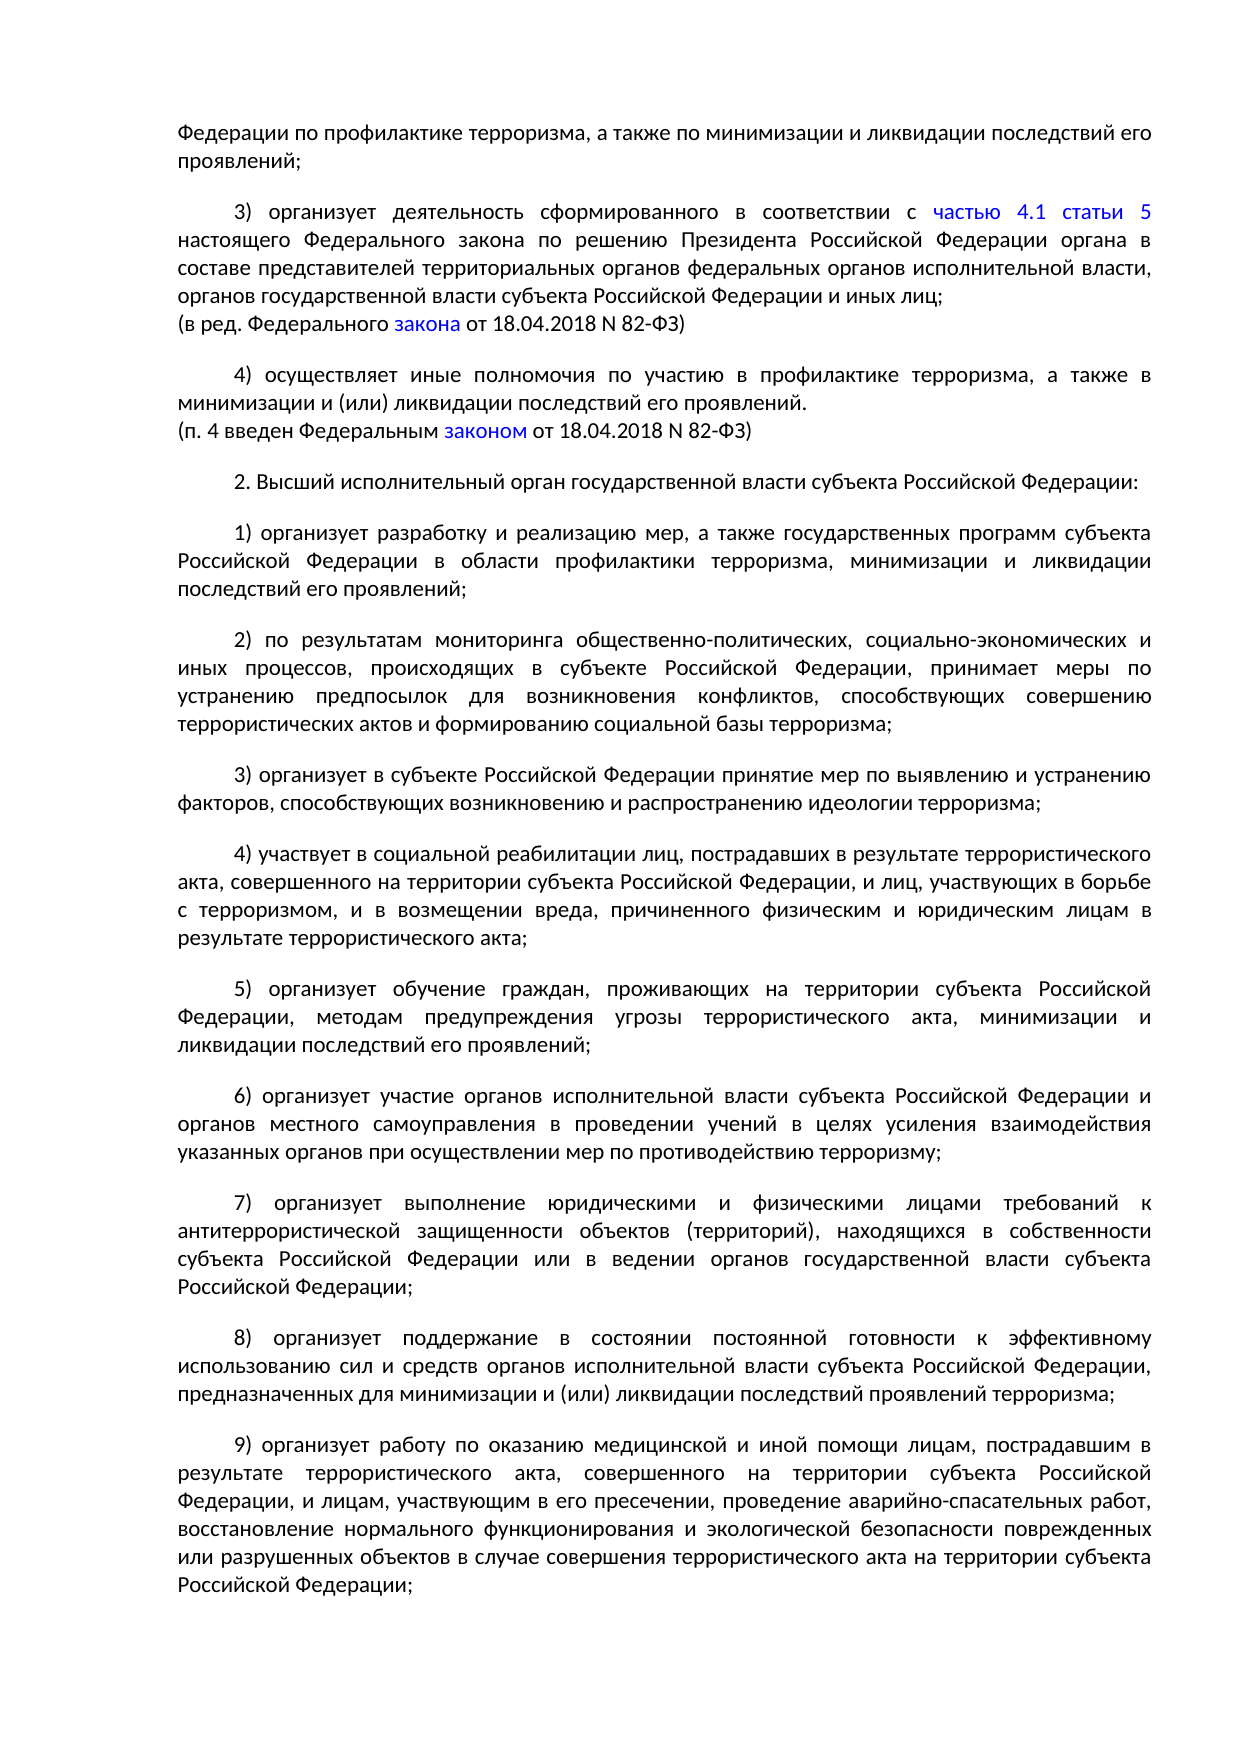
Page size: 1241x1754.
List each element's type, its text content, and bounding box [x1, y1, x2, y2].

text 3) организует деятельность сформированного в соответствии с частью 4.1 статьи 5 настоящего Федерального закона по решению Президента Российской Федерации органа в составе представителей территориальных органов федеральных органов исполнительной власти, органов государственной власти субъекта Российской Федерации и иных лиц; [177, 197, 1152, 309]
text 3) организует в субъекте Российской Федерации принятие мер по выявлению и устранению факторов, способствующих возникновению и распространению идеологии терроризма; [177, 760, 1152, 816]
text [177, 118, 1152, 174]
text 5) организует обучение граждан, проживающих на территории субъекта Российской Федерации, методам предупреждения угрозы террористического акта, минимизации и ликвидации последствий его проявлений; [177, 974, 1152, 1058]
text (в ред. Федерального закона от 18.04.2018 N 82-ФЗ) [177, 309, 1152, 337]
text 7) организует выполнение юридическими и физическими лицами требований к антитеррористической защищенности объектов (территорий), находящихся в собственности субъекта Российской Федерации или в ведении органов государственной власти субъекта Российской Федерации; [177, 1188, 1152, 1300]
text 9) организует работу по оказанию медицинской и иной помощи лицам, пострадавшим в результате террористического акта, совершенного на территории субъекта Российской Федерации, и лицам, участвующим в его пресечении, проведение аварийно-спасательных работ, восстановление нормального функционирования и экологической безопасности поврежденных или разрушенных объектов в случае совершения террористического акта на территории субъекта Российской Федерации; [177, 1430, 1152, 1598]
text 4) участвует в социальной реабилитации лиц, пострадавших в результате террористического акта, совершенного на территории субъекта Российской Федерации, и лиц, участвующих в борьбе с терроризмом, и в возмещении вреда, причиненного физическим и юридическим лицам в результате террористического акта; [177, 839, 1152, 951]
text (п. 4 введен Федеральным законом от 18.04.2018 N 82-ФЗ) [177, 416, 1152, 444]
text 8) организует поддержание в состоянии постоянной готовности к эффективному использованию сил и средств органов исполнительной власти субъекта Российской Федерации, предназначенных для минимизации и (или) ликвидации последствий проявлений терроризма; [177, 1323, 1152, 1407]
text 2) по результатам мониторинга общественно-политических, социально-экономических и иных процессов, происходящих в субъекте Российской Федерации, принимает меры по устранению предпосылок для возникновения конфликтов, способствующих совершению террористических актов и формированию социальной базы терроризма; [177, 625, 1152, 737]
text 4) осуществляет иные полномочия по участию в профилактике терроризма, а также в минимизации и (или) ликвидации последствий его проявлений. [177, 360, 1152, 416]
text 2. Высший исполнительный орган государственной власти субъекта Российской Федерации: [177, 467, 1152, 495]
text 1) организует разработку и реализацию мер, а также государственных программ субъекта Российской Федерации в области профилактики терроризма, минимизации и ликвидации последствий его проявлений; [177, 518, 1152, 602]
text 6) организует участие органов исполнительной власти субъекта Российской Федерации и органов местного самоуправления в проведении учений в целях усиления взаимодействия указанных органов при осуществлении мер по противодействию терроризму; [177, 1081, 1152, 1165]
